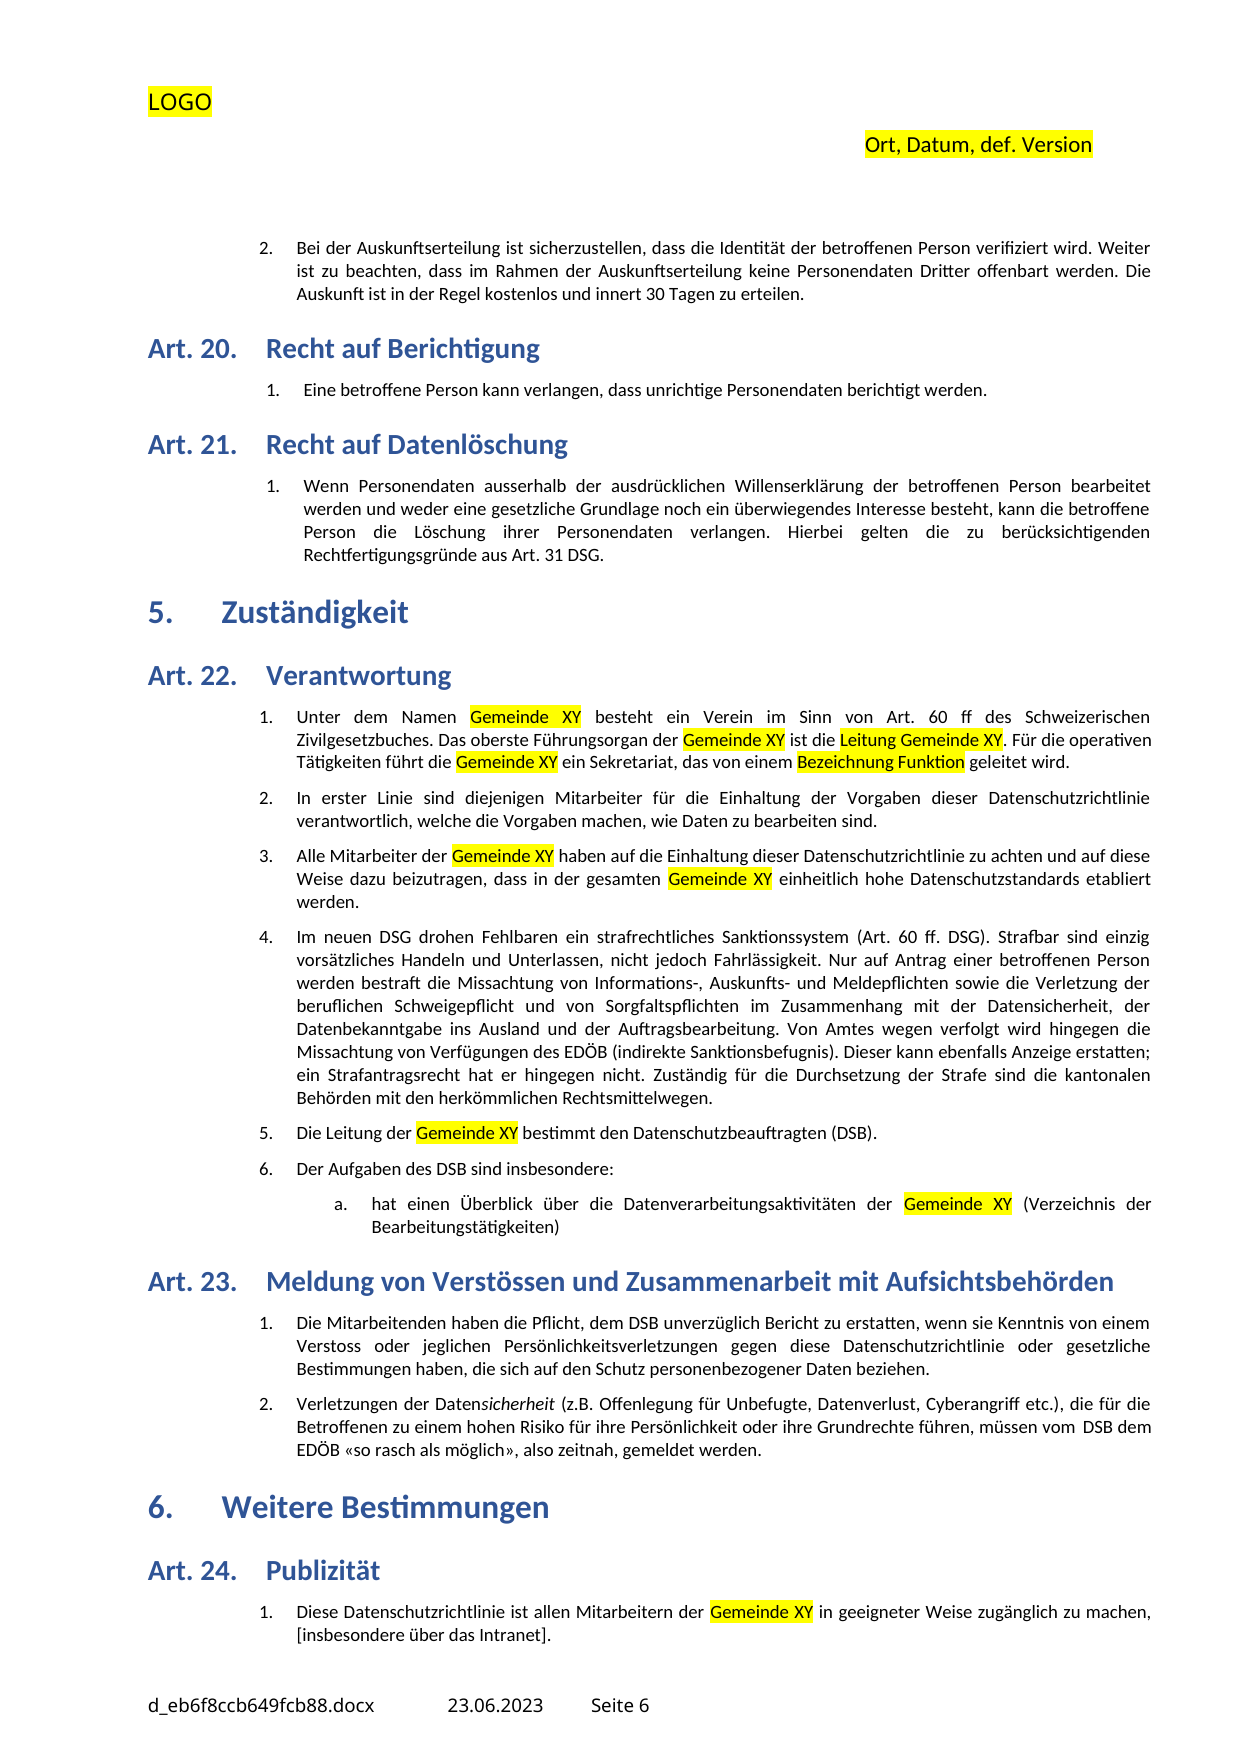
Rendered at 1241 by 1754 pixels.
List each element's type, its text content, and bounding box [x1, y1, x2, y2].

list Verletzungen der Datensicherheit (z.B. Offenlegung für Unbefugte, Datenverlust, Cyberangriff etc.), die für die Betroffenen zu einem hohen Risiko für ihre Persönlichkeit oder ihre Grundrechte führen, müssen vom DSB dem EDÖB «so rasch als möglich», also zeitnah, gemeldet werden. [259, 1392, 1152, 1461]
list Eine betroffene Person kann verlangen, dass unrichtige Personendaten berichtigt werden. [266, 378, 1152, 401]
subtitle Art. 24. Publizität [148, 1552, 1152, 1588]
list Diese Datenschutzrichtlinie ist allen Mitarbeitern der Gemeinde XY in geeigneter Weise zugänglich zu machen, [insbesondere über das Intranet]. [259, 1600, 1152, 1646]
list Der Aufgaben des DSB sind insbesondere: [259, 1157, 1152, 1180]
list Wenn Personendaten ausserhalb der ausdrücklichen Willenserklärung der betroffenen Person bearbeitet werden und weder eine gesetzliche Grundlage noch ein überwiegendes Interesse besteht, kann die betroffene Person die Löschung ihrer Personendaten verlangen. Hierbei gelten die zu berücksichtigenden Rechtfertigungsgründe aus Art. 31 DSG. [266, 474, 1152, 566]
subtitle Art. 20. Recht auf Berichtigung [148, 330, 1152, 366]
list In erster Linie sind diejenigen Mitarbeiter für die Einhaltung der Vorgaben dieser Datenschutzrichtlinie verantwortlich, welche die Vorgaben machen, wie Daten zu bearbeiten sind. [259, 786, 1152, 832]
list Unter dem Namen Gemeinde XY besteht ein Verein im Sinn von Art. 60 ff des Schweizerischen Zivilgesetzbuches. Das oberste Führungsorgan der Gemeinde XY ist die Leitung Gemeinde XY. Für die operativen Tätigkeiten führt die Gemeinde XY ein Sekretariat, das von einem Bezeichnung Funktion geleitet wird. [259, 705, 1152, 773]
list Alle Mitarbeiter der Gemeinde XY haben auf die Einhaltung dieser Datenschutzrichtlinie zu achten und auf diese Weise dazu beizutragen, dass in der gesamten Gemeinde XY einheitlich hohe Datenschutzstandards etabliert werden. [259, 844, 1152, 913]
subtitle 6. Weitere Bestimmungen [148, 1486, 1152, 1527]
subtitle Art. 22. Verantwortung [148, 657, 1152, 692]
subtitle 5. Zuständigkeit [148, 591, 1152, 632]
subtitle Art. 23. Meldung von Verstössen und Zusammenarbeit mit Aufsichtsbehörden [148, 1263, 1152, 1299]
list hat einen Überblick über die Datenverarbeitungsaktivitäten der Gemeinde XY (Verzeichnis der Bearbeitungstätigkeiten) [334, 1192, 1152, 1238]
list Bei der Auskunftserteilung ist sicherzustellen, dass die Identität der betroffenen Person verifiziert wird. Weiter ist zu beachten, dass im Rahmen der Auskunftserteilung keine Personendaten Dritter offenbart werden. Die Auskunft ist in der Regel kostenlos und innert 30 Tagen zu erteilen. [259, 236, 1152, 305]
list Im neuen DSG drohen Fehlbaren ein strafrechtliches Sanktionssystem (Art. 60 ff. DSG). Strafbar sind einzig vorsätzliches Handeln und Unterlassen, nicht jedoch Fahrlässigkeit. Nur auf Antrag einer betroffenen Person werden bestraft die Missachtung von Informations-, Auskunfts- und Meldepflichten sowie die Verletzung der beruflichen Schweigepflicht und von Sorgfaltspflichten im Zusammenhang mit der Datensicherheit, der Datenbekanntgabe ins Ausland und der Auftragsbearbeitung. Von Amtes wegen verfolgt wird hingegen die Missachtung von Verfügungen des EDÖB (indirekte Sanktionsbefugnis). Dieser kann ebenfalls Anzeige erstatten; ein Strafantragsrecht hat er hingegen nicht. Zuständig für die Durchsetzung der Strafe sind die kantonalen Behörden mit den herkömmlichen Rechtsmittelwegen. [259, 926, 1152, 1109]
list Die Leitung der Gemeinde XY bestimmt den Datenschutzbeauftragten (DSB). [518, 1121, 1152, 1144]
list Die Mitarbeitenden haben die Pflicht, dem DSB unverzüglich Bericht zu erstatten, wenn sie Kenntnis von einem Verstoss oder jeglichen Persönlichkeitsverletzungen gegen diese Datenschutzrichtlinie oder gesetzliche Bestimmungen haben, die sich auf den Schutz personenbezogener Daten beziehen. [259, 1311, 1152, 1380]
subtitle Art. 21. Recht auf Datenlöschung [148, 426, 1152, 462]
